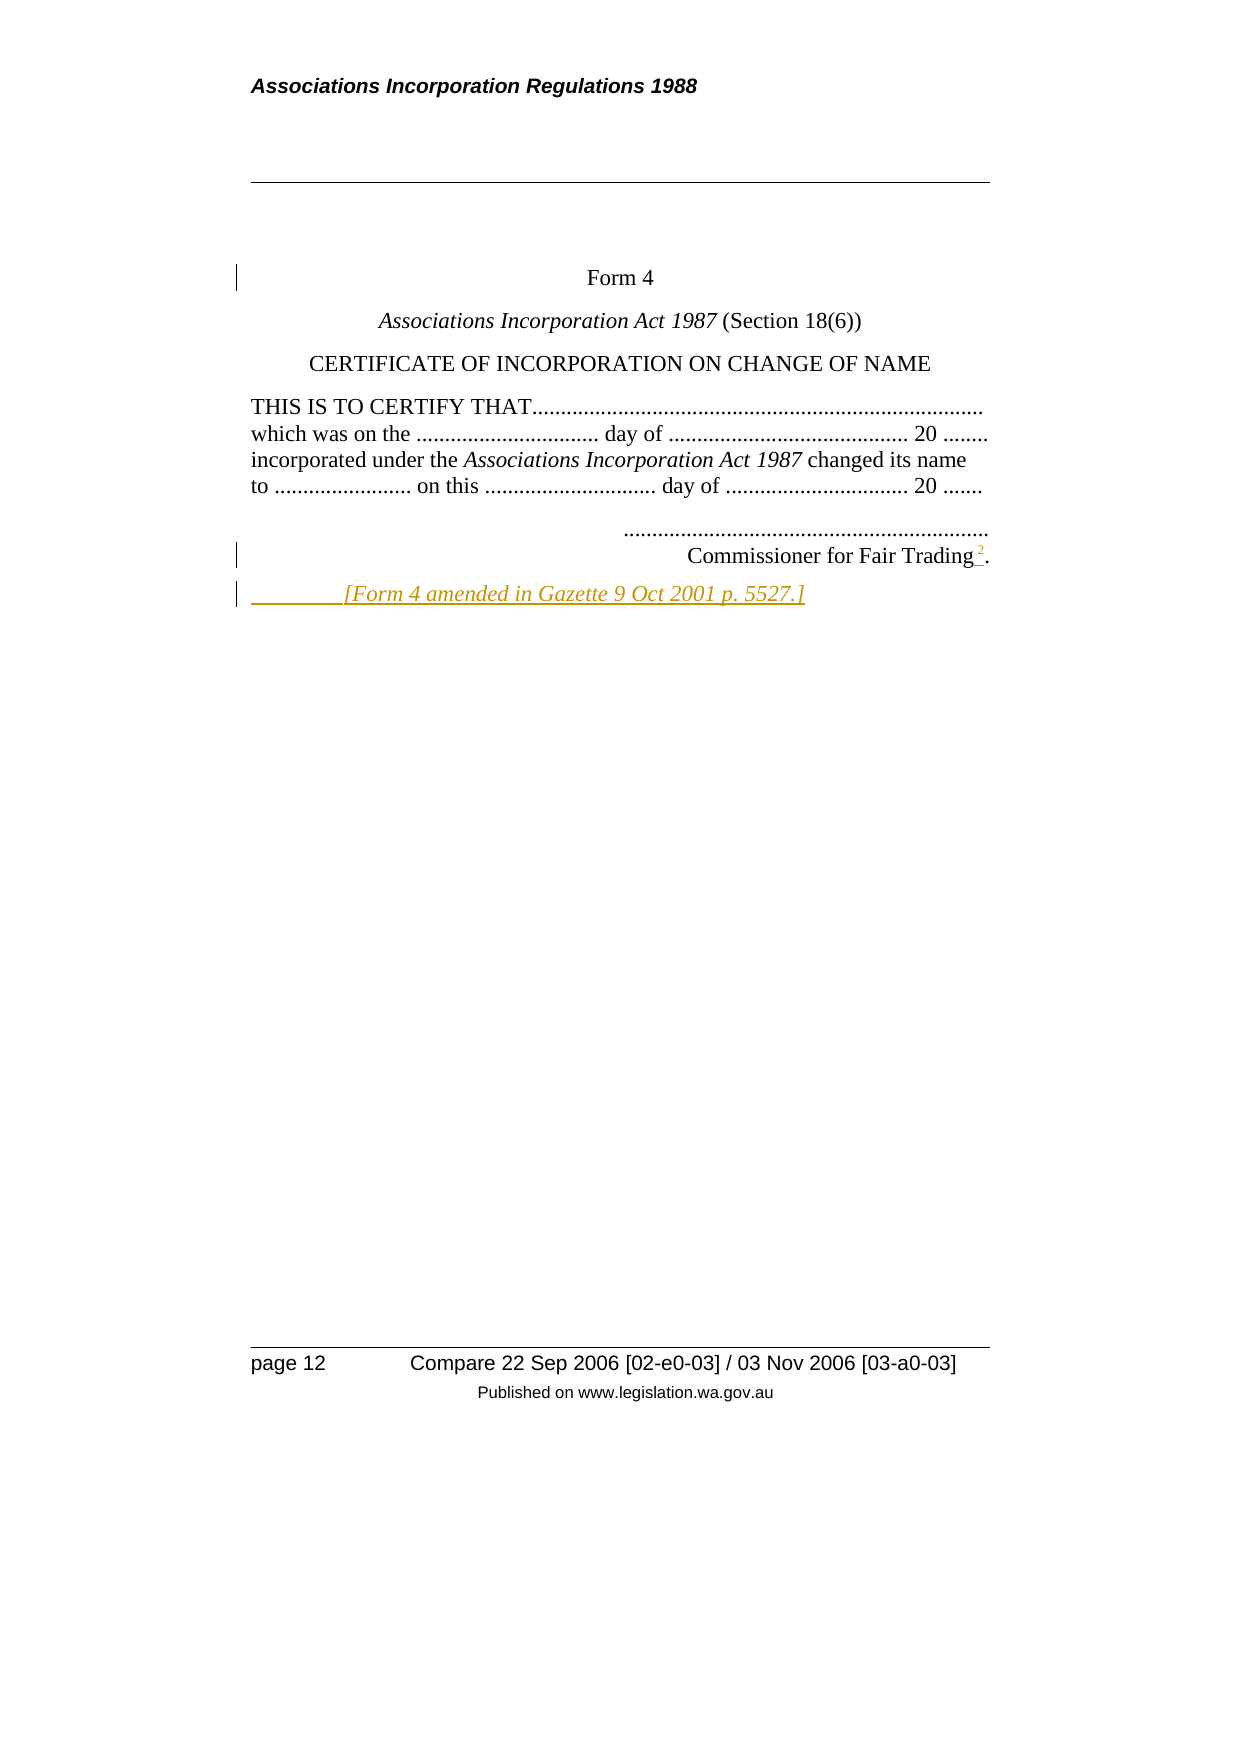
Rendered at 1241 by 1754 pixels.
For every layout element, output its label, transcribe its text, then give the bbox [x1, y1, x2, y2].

subtitle CERTIFICATE OF INCORPORATION ON CHANGE OF NAME [251, 350, 990, 377]
text ................................................................ [251, 515, 990, 542]
text incorporated under the Associations Incorporation Act 1987 changed its name to ........................ on this .............................. day of ................................ 20 ....... [251, 446, 990, 499]
text THIS IS TO CERTIFY THAT............................................................................... [251, 393, 990, 419]
text Commissioner for Fair Trading. [251, 542, 990, 568]
subtitle Form 4 [251, 264, 990, 291]
subtitle Associations Incorporation Act 1987 (Section 18(6)) [251, 307, 990, 333]
text which was on the ................................ day of .......................................... 20 ........ [251, 419, 990, 446]
